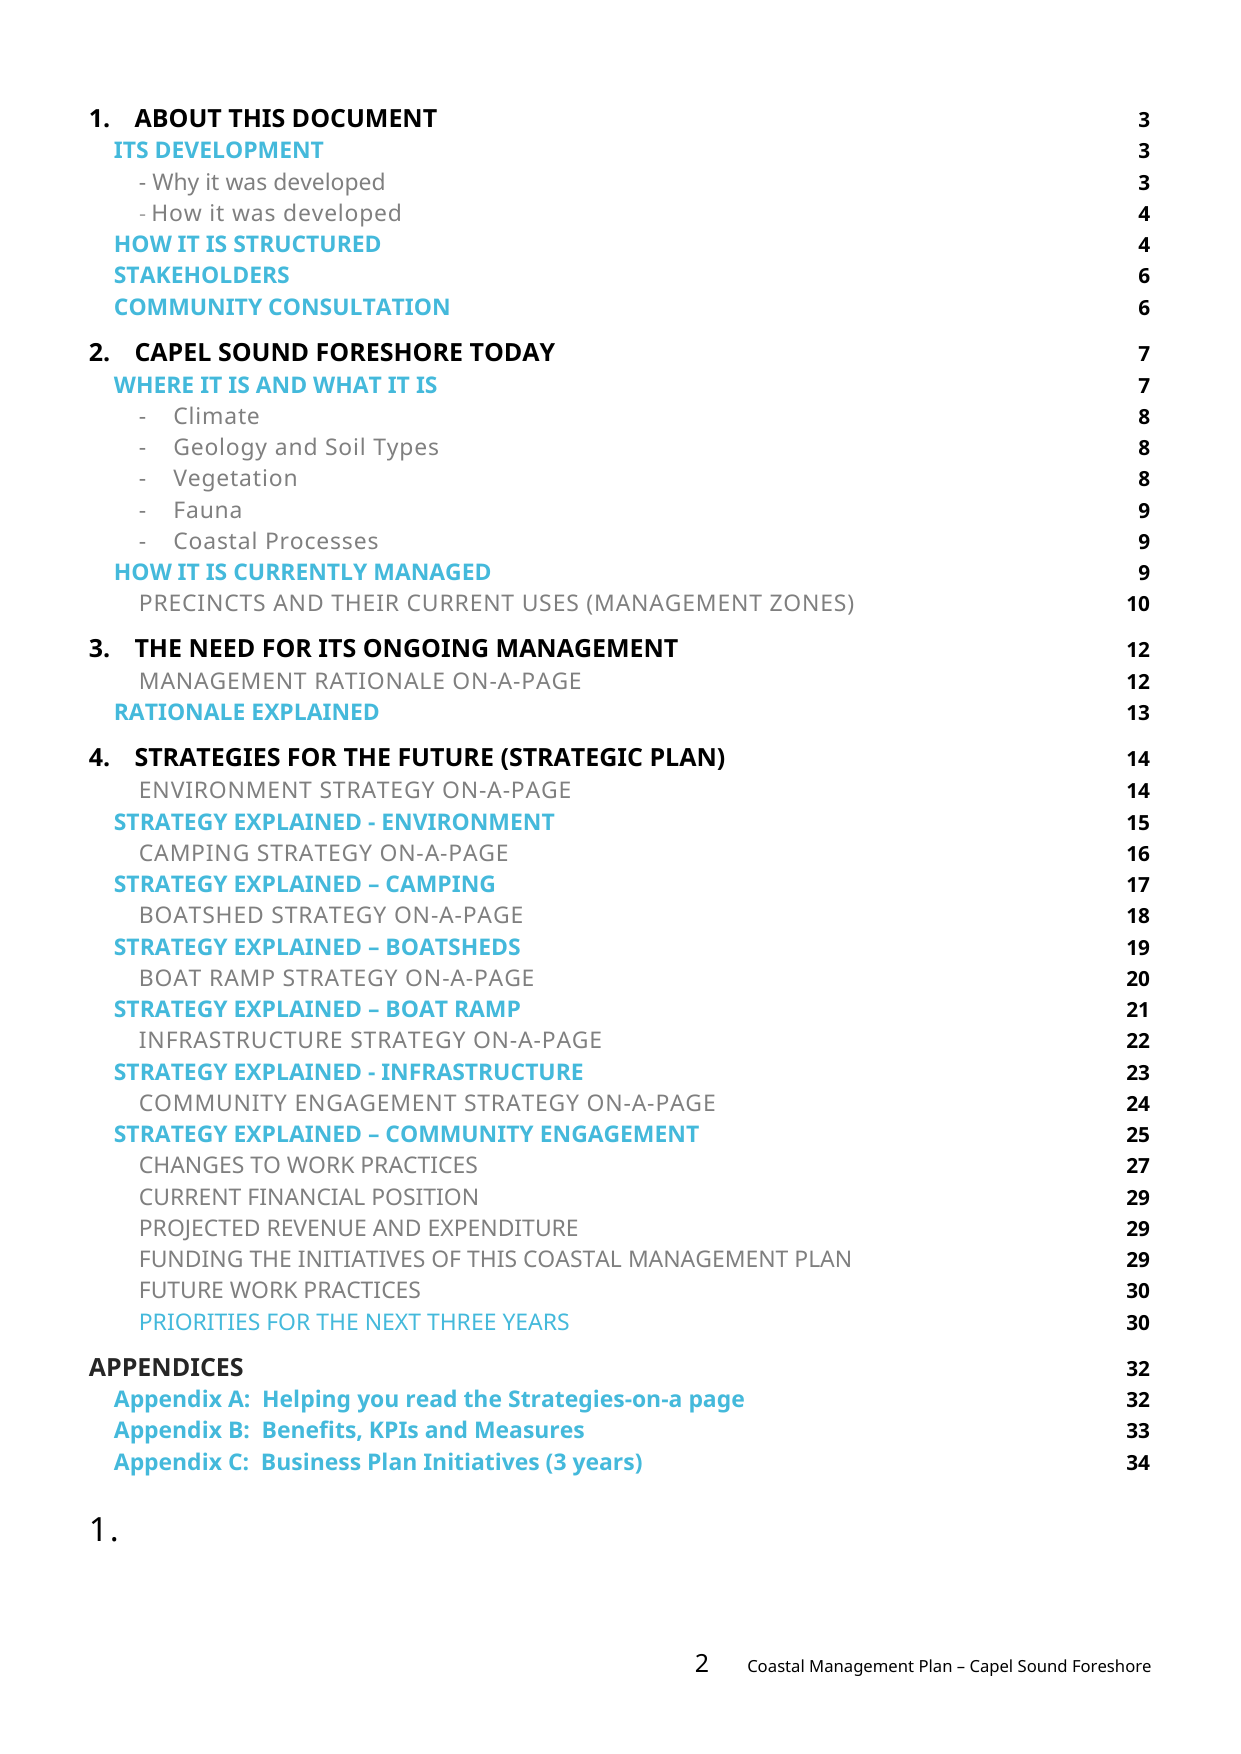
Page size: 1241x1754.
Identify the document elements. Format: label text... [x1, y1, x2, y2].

text Appendix A: Helping you read the Strategies-on-a page 32 [114, 1383, 1152, 1414]
text STRATEGY EXPLAINED – CAMPING 17 [114, 868, 1152, 899]
text APPENDICES 32 [89, 1349, 1152, 1383]
text STAKEHOLDERS 6 [114, 259, 1152, 291]
text 2. CAPEL SOUND FORESHORE TODAY 7 [89, 334, 1152, 368]
text - How it was developed 4 [139, 197, 1152, 228]
text ENVIRONMENT STRATEGY ON-A-PAGE 14 [139, 774, 1152, 805]
text - Fauna 9 [139, 493, 1152, 525]
text CAMPING STRATEGY ON-A-PAGE 16 [139, 837, 1152, 868]
text Appendix B: Benefits, KPIs and Measures 33 [114, 1414, 1152, 1446]
text INFRASTRUCTURE STRATEGY ON-A-PAGE 22 [139, 1024, 1152, 1055]
text CHANGES TO WORK PRACTICES 27 [139, 1149, 1152, 1180]
text BOATSHED STRATEGY ON-A-PAGE 18 [139, 899, 1152, 930]
text 1. ABOUT THIS DOCUMENT 3 [89, 100, 1152, 134]
text PROJECTED REVENUE AND EXPENDITURE 29 [139, 1212, 1152, 1243]
text - Vegetation 8 [139, 462, 1152, 493]
text HOW IT IS CURRENTLY MANAGED 9 [114, 556, 1152, 587]
text PRECINCTS AND THEIR CURRENT USES (MANAGEMENT ZONES) 10 [139, 587, 1152, 618]
text - Climate 8 [139, 400, 1152, 431]
text 3. THE NEED FOR ITS ONGOING MANAGEMENT 12 [89, 631, 1152, 665]
text PRIORITIES FOR THE NEXT THREE YEARS 30 [139, 1305, 1152, 1337]
text MANAGEMENT RATIONALE ON-A-PAGE 12 [139, 665, 1152, 696]
text - Coastal Processes 9 [139, 525, 1152, 556]
text ITS DEVELOPMENT 3 [114, 134, 1152, 166]
text COMMUNITY ENGAGEMENT STRATEGY ON-A-PAGE 24 [139, 1087, 1152, 1118]
text STRATEGY EXPLAINED – COMMUNITY ENGAGEMENT 25 [114, 1118, 1152, 1149]
text COMMUNITY CONSULTATION 6 [114, 291, 1152, 322]
text FUNDING THE INITIATIVES OF THIS COASTAL MANAGEMENT PLAN 29 [139, 1243, 1152, 1274]
text RATIONALE EXPLAINED 13 [114, 696, 1152, 728]
text 4. STRATEGIES FOR THE FUTURE (STRATEGIC PLAN) 14 [89, 740, 1152, 774]
text STRATEGY EXPLAINED - INFRASTRUCTURE 23 [114, 1055, 1152, 1087]
text - Why it was developed 3 [139, 166, 1152, 197]
text STRATEGY EXPLAINED – BOATSHEDS 19 [114, 930, 1152, 962]
text STRATEGY EXPLAINED – BOAT RAMP 21 [114, 993, 1152, 1024]
text WHERE IT IS AND WHAT IT IS 7 [114, 368, 1152, 400]
text - Geology and Soil Types 8 [139, 431, 1152, 462]
text Appendix C: Business Plan Initiatives (3 years) 34 [114, 1446, 1152, 1477]
text STRATEGY EXPLAINED - ENVIRONMENT 15 [114, 805, 1152, 837]
text HOW IT IS STRUCTURED 4 [114, 228, 1152, 259]
text BOAT RAMP STRATEGY ON-A-PAGE 20 [139, 962, 1152, 993]
text CURRENT FINANCIAL POSITION 29 [139, 1180, 1152, 1212]
text FUTURE WORK PRACTICES 30 [139, 1274, 1152, 1305]
